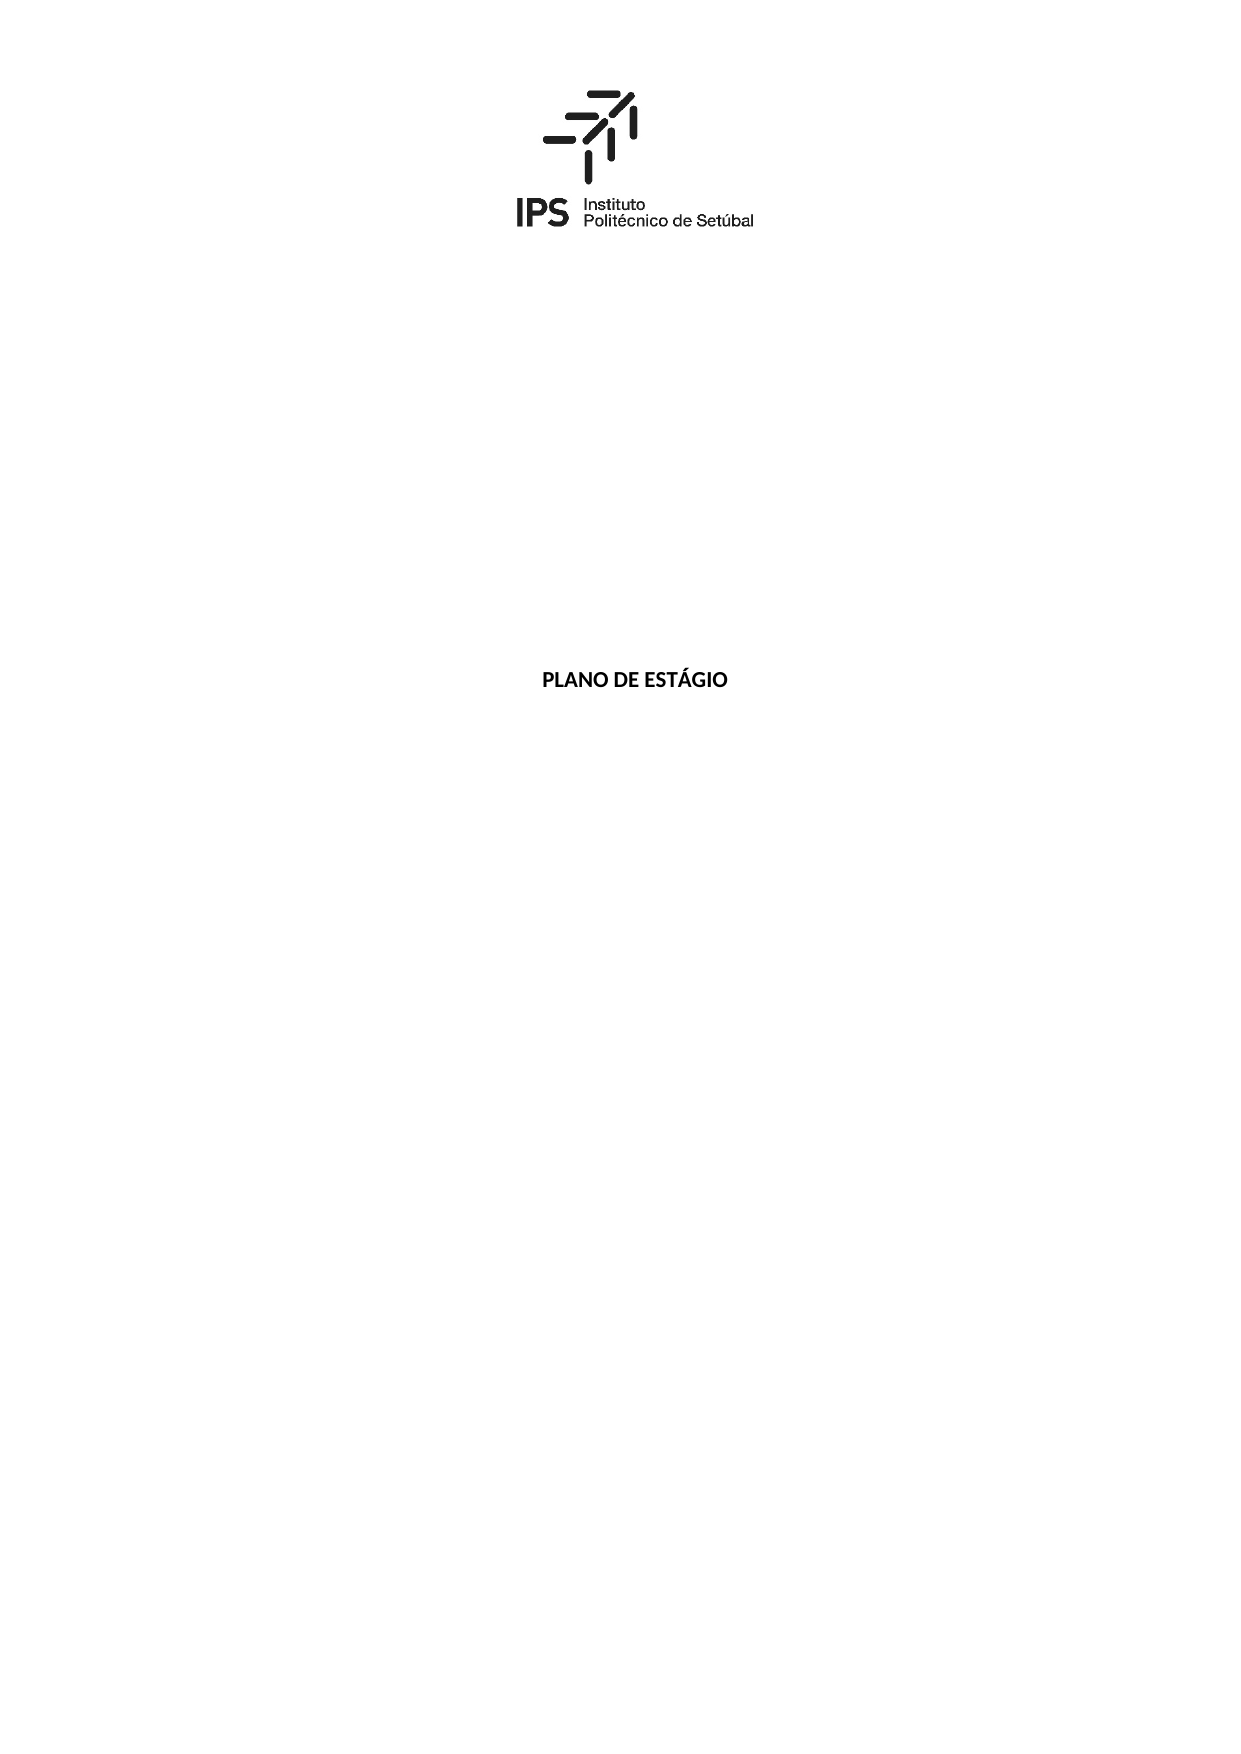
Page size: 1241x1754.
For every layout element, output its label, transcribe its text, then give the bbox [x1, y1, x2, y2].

text PLANO DE ESTÁGIO [148, 666, 1122, 693]
picture [500, 73, 770, 244]
